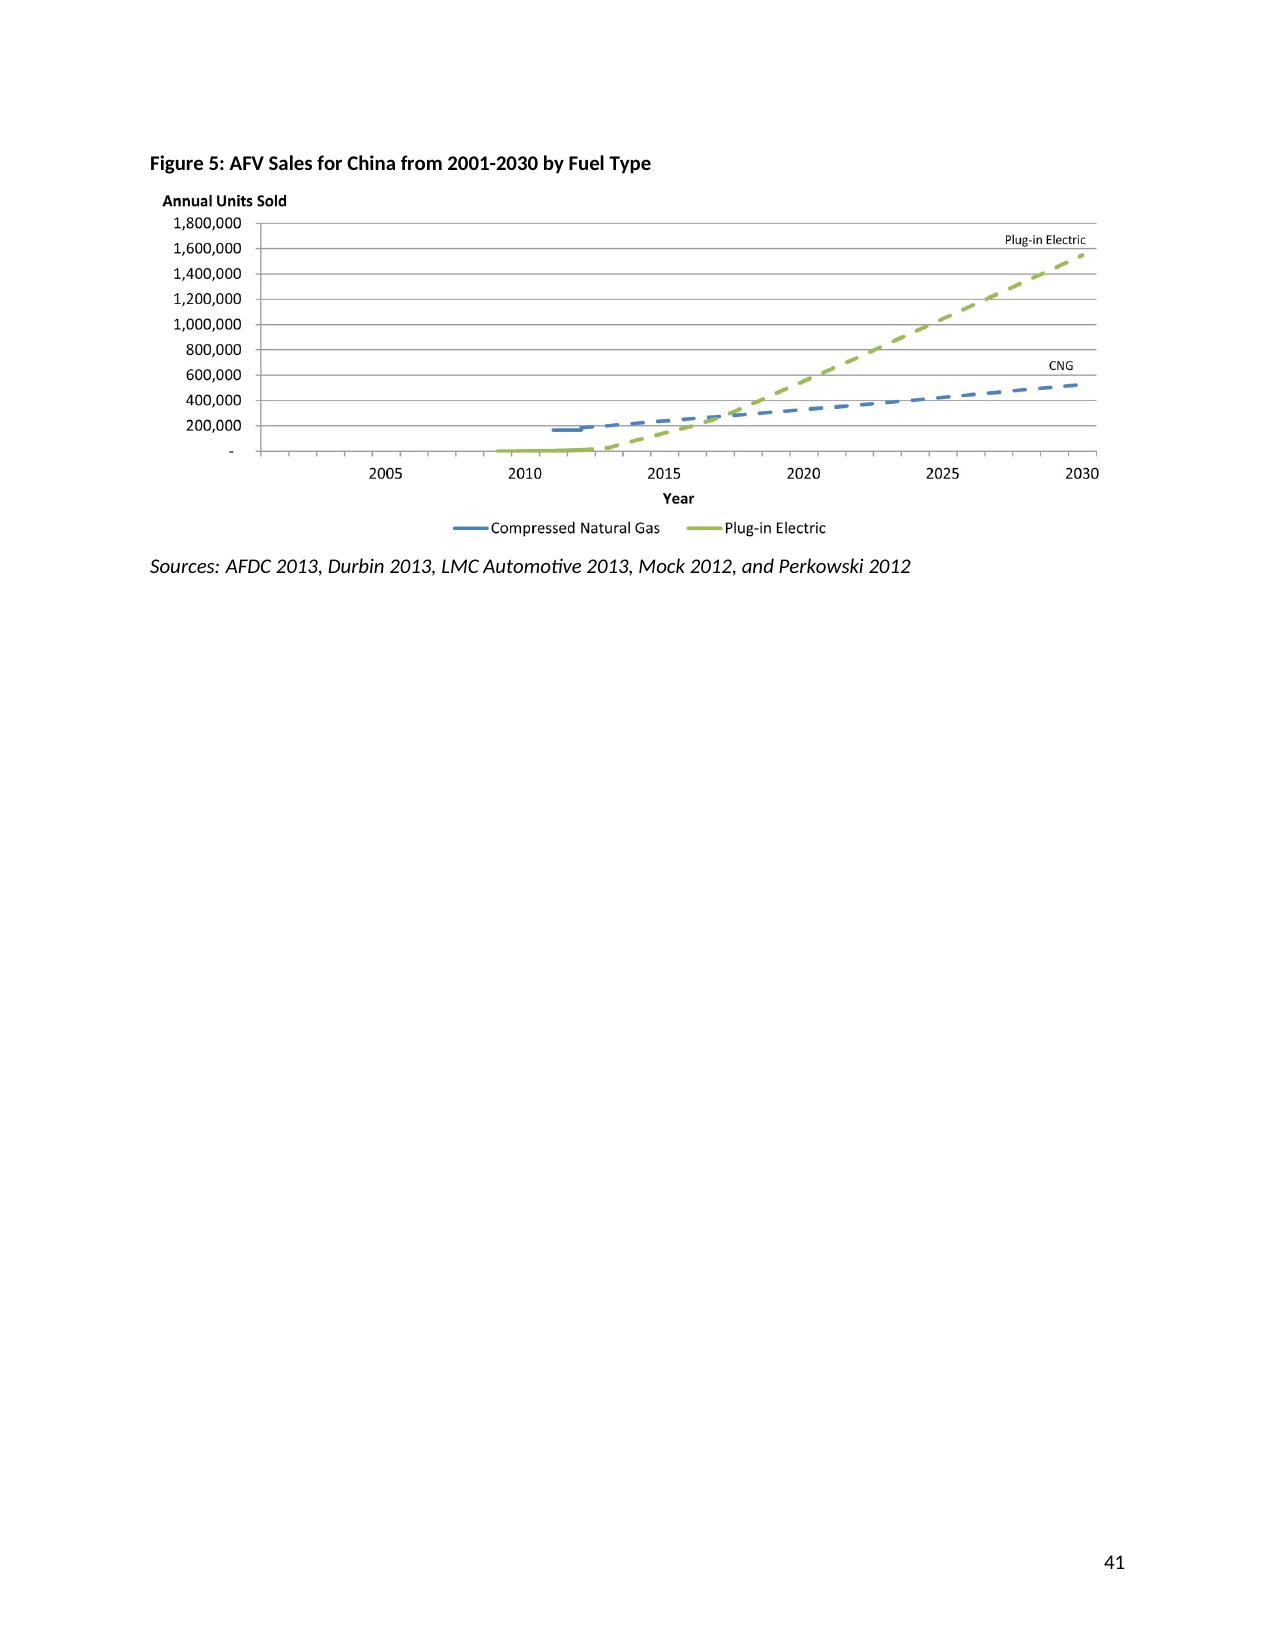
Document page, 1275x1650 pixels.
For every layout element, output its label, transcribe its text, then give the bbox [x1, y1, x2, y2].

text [150, 185, 1125, 579]
picture [150, 185, 1123, 547]
text Figure 5: AFV Sales for China from 2001-2030 by Fuel Type [150, 150, 1125, 175]
